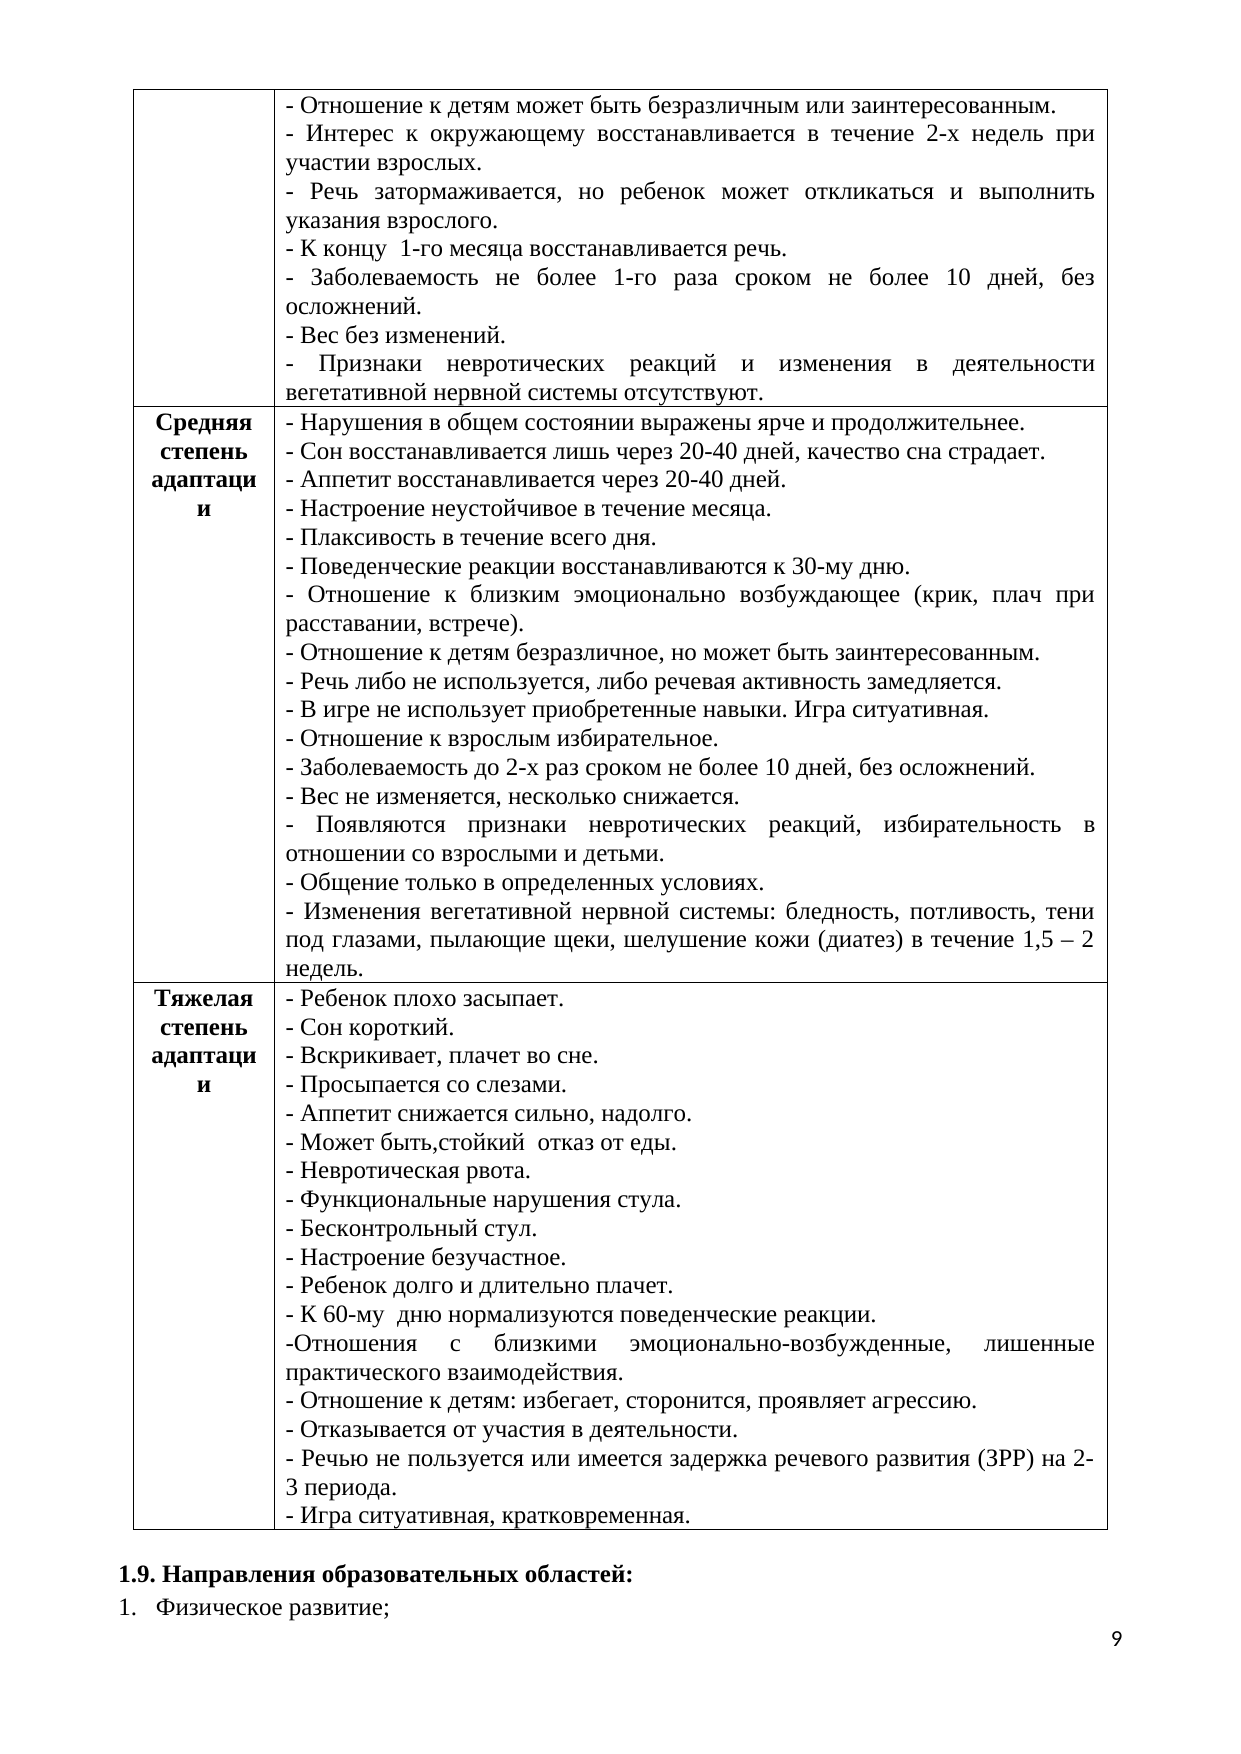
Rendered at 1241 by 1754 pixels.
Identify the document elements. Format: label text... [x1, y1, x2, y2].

table_cell Средняя степень адаптации [134, 407, 274, 982]
table_cell - Ребенок плохо засыпает. - Сон короткий. - Вскрикивает, плачет во сне. - Просыпается со слезами. - Аппетит снижается сильно, надолго. - Может быть,стойкий отказ от еды. - Невротическая рвота. - Функциональные нарушения стула. - Бесконтрольный стул. - Настроение безучастное. - Ребенок долго и длительно плачет. - К 60-му дню нормализуются поведенческие реакции. -Отношения с близкими эмоционально-возбужденные, лишенные практического взаимодействия. - Отношение к детям: избегает, сторонится, проявляет агрессию. - Отказывается от участия в деятельности. - Речью не пользуется или имеется задержка речевого развития (ЗРР) на 2-3 периода. - Игра ситуативная, кратковременная. [275, 983, 1107, 1529]
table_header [134, 90, 274, 406]
text 1.9. Направления образовательных областей: [118, 1559, 1122, 1588]
table_cell - Нарушения в общем состоянии выражены ярче и продолжительнее. - Сон восстанавливается лишь через 20-40 дней, качество сна страдает. - Аппетит восстанавливается через 20-40 дней. - Настроение неустойчивое в течение месяца. - Плаксивость в течение всего дня. - Поведенческие реакции восстанавливаются к 30-му дню. - Отношение к близким эмоционально возбуждающее (крик, плач при расставании, встрече). - Отношение к детям безразличное, но может быть заинтересованным. - Речь либо не используется, либо речевая активность замедляется. - В игре не использует приобретенные навыки. Игра ситуативная. - Отношение к взрослым избирательное. - Заболеваемость до 2-х раз сроком не более 10 дней, без осложнений. - Вес не изменяется, несколько снижается. - Появляются признаки невротических реакций, избирательность в отношении со взрослыми и детьми. - Общение только в определенных условиях. - Изменения вегетативной нервной системы: бледность, потливость, тени под глазами, пылающие щеки, шелушение кожи (диатез) в течение 1,5 – 2 недель. [275, 407, 1107, 982]
text 1. Физическое развитие; [118, 1592, 1122, 1621]
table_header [275, 90, 1107, 406]
table_cell Тяжелая степень адаптации [134, 983, 274, 1529]
